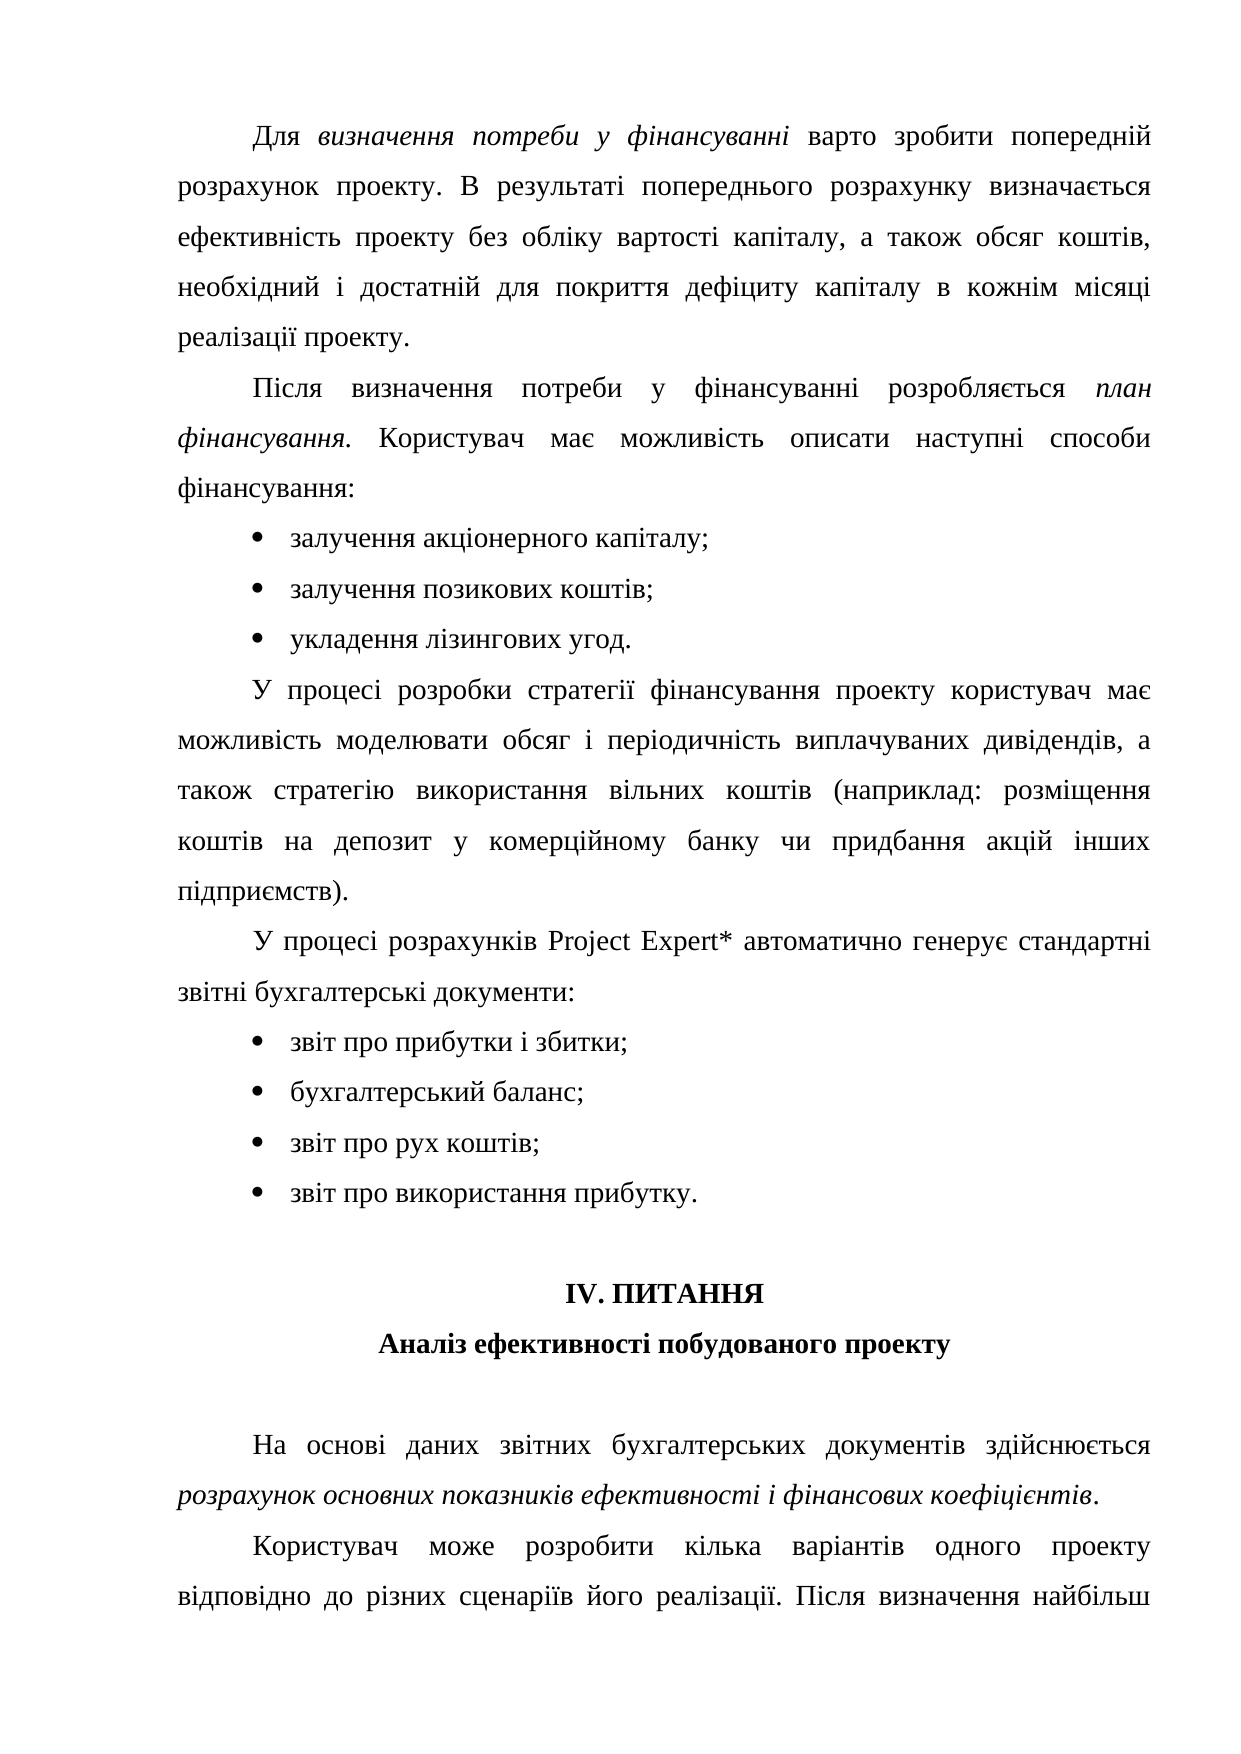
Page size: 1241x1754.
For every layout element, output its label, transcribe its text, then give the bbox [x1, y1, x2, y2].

text Аналіз ефективності побудованого проекту [177, 1326, 1152, 1360]
text Для визначення потреби у фінансуванні варто зробити попередній розрахунок проекту. В результаті попереднього розрахунку визначається ефективність проекту без обліку вартості капіталу, а також обсяг коштів, необхідний і достатній для покриття дефіциту капіталу в кожнім місяці реалізації проекту. [177, 118, 1152, 353]
list звіт про рух коштів; [252, 1125, 1152, 1158]
list укладення лізингових угод. [252, 621, 1152, 655]
text На основі даних звітних бухгалтерських документів здійснюється розрахунок основних показників ефективності і фінансових коефіцієнтів. [177, 1427, 1152, 1511]
text IV. ПИТАННЯ [177, 1276, 1152, 1309]
text У процесі розробки стратегії фінансування проекту користувач має можливість моделювати обсяг і періодичність виплачуваних дивідендів, а також стратегію використання вільних коштів (наприклад: розміщення коштів на депозит у комерційному банку чи придбання акцій інших підприємств). [177, 672, 1152, 907]
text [177, 1528, 1152, 1611]
list звіт про використання прибутку. [252, 1175, 1152, 1209]
list залучення акціонерного капіталу; [252, 521, 1152, 554]
list бухгалтерський баланс; [252, 1074, 1152, 1108]
list залучення позикових коштів; [252, 571, 1152, 605]
text Після визначення потреби у фінансуванні розробляється план фінансування. Користувач має можливість описати наступні способи фінансування: [177, 370, 1152, 504]
text У процесі розрахунків Project Expert* автоматично генерує стандартні звітні бухгалтерські документи: [177, 923, 1152, 1007]
list звіт про прибутки і збитки; [252, 1024, 1152, 1058]
